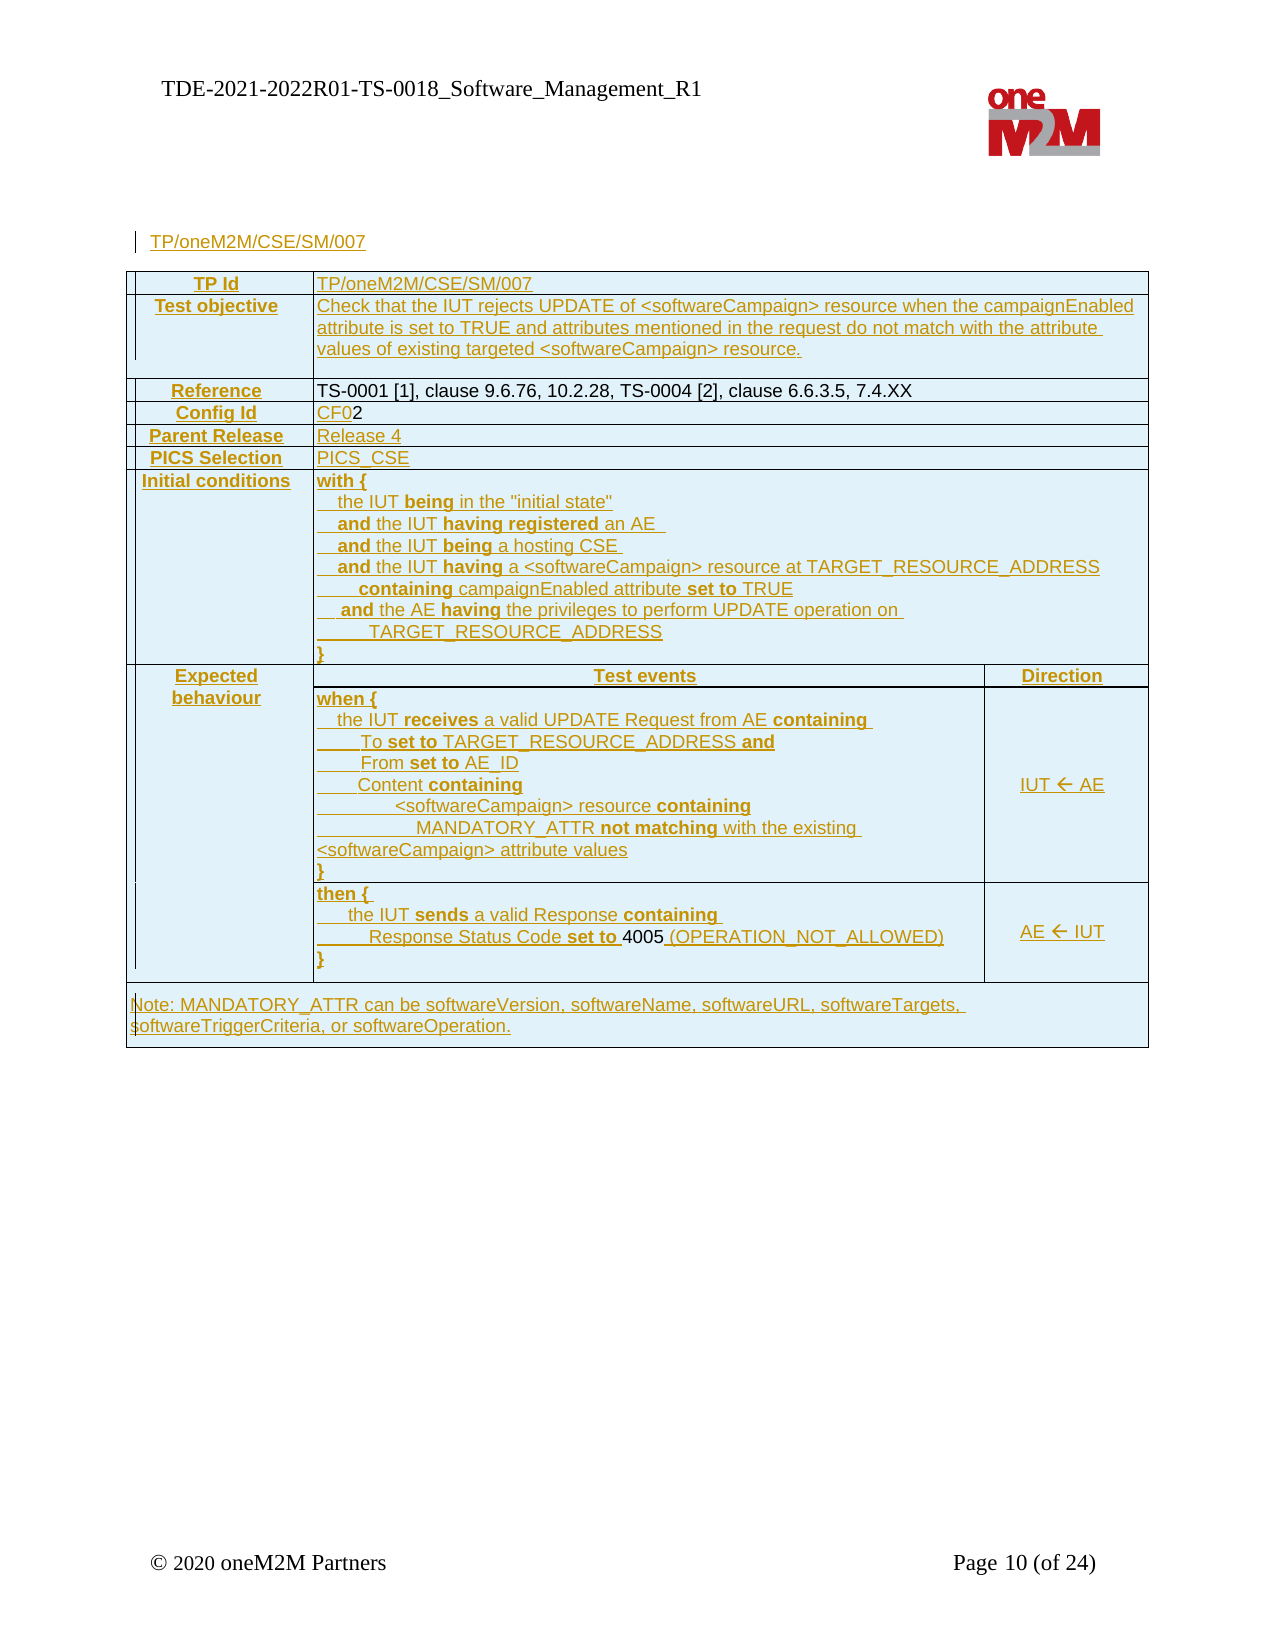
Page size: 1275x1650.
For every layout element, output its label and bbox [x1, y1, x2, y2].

picture [974, 75, 1114, 171]
